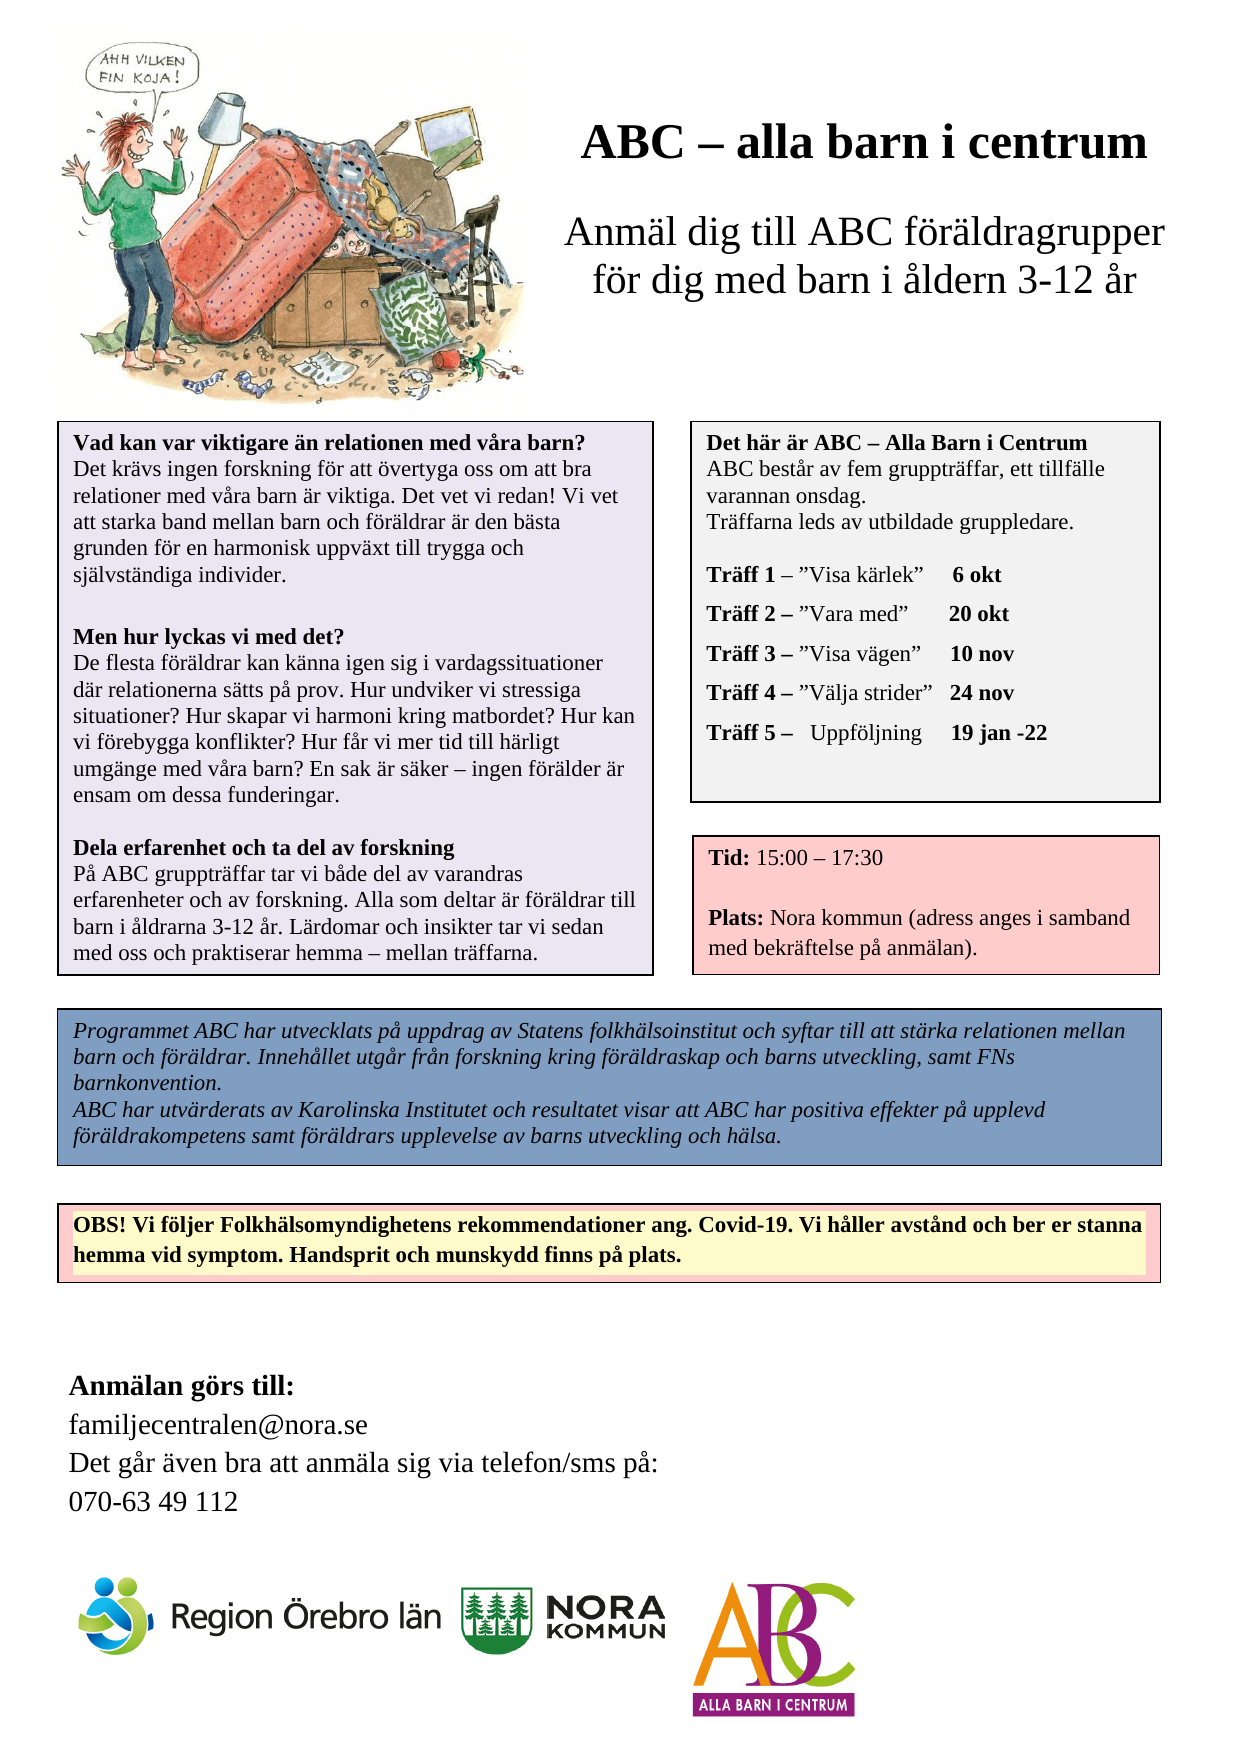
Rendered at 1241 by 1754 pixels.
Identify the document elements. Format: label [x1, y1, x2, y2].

picture [77, 1576, 442, 1656]
picture [45, 27, 524, 423]
picture [460, 1559, 995, 1754]
